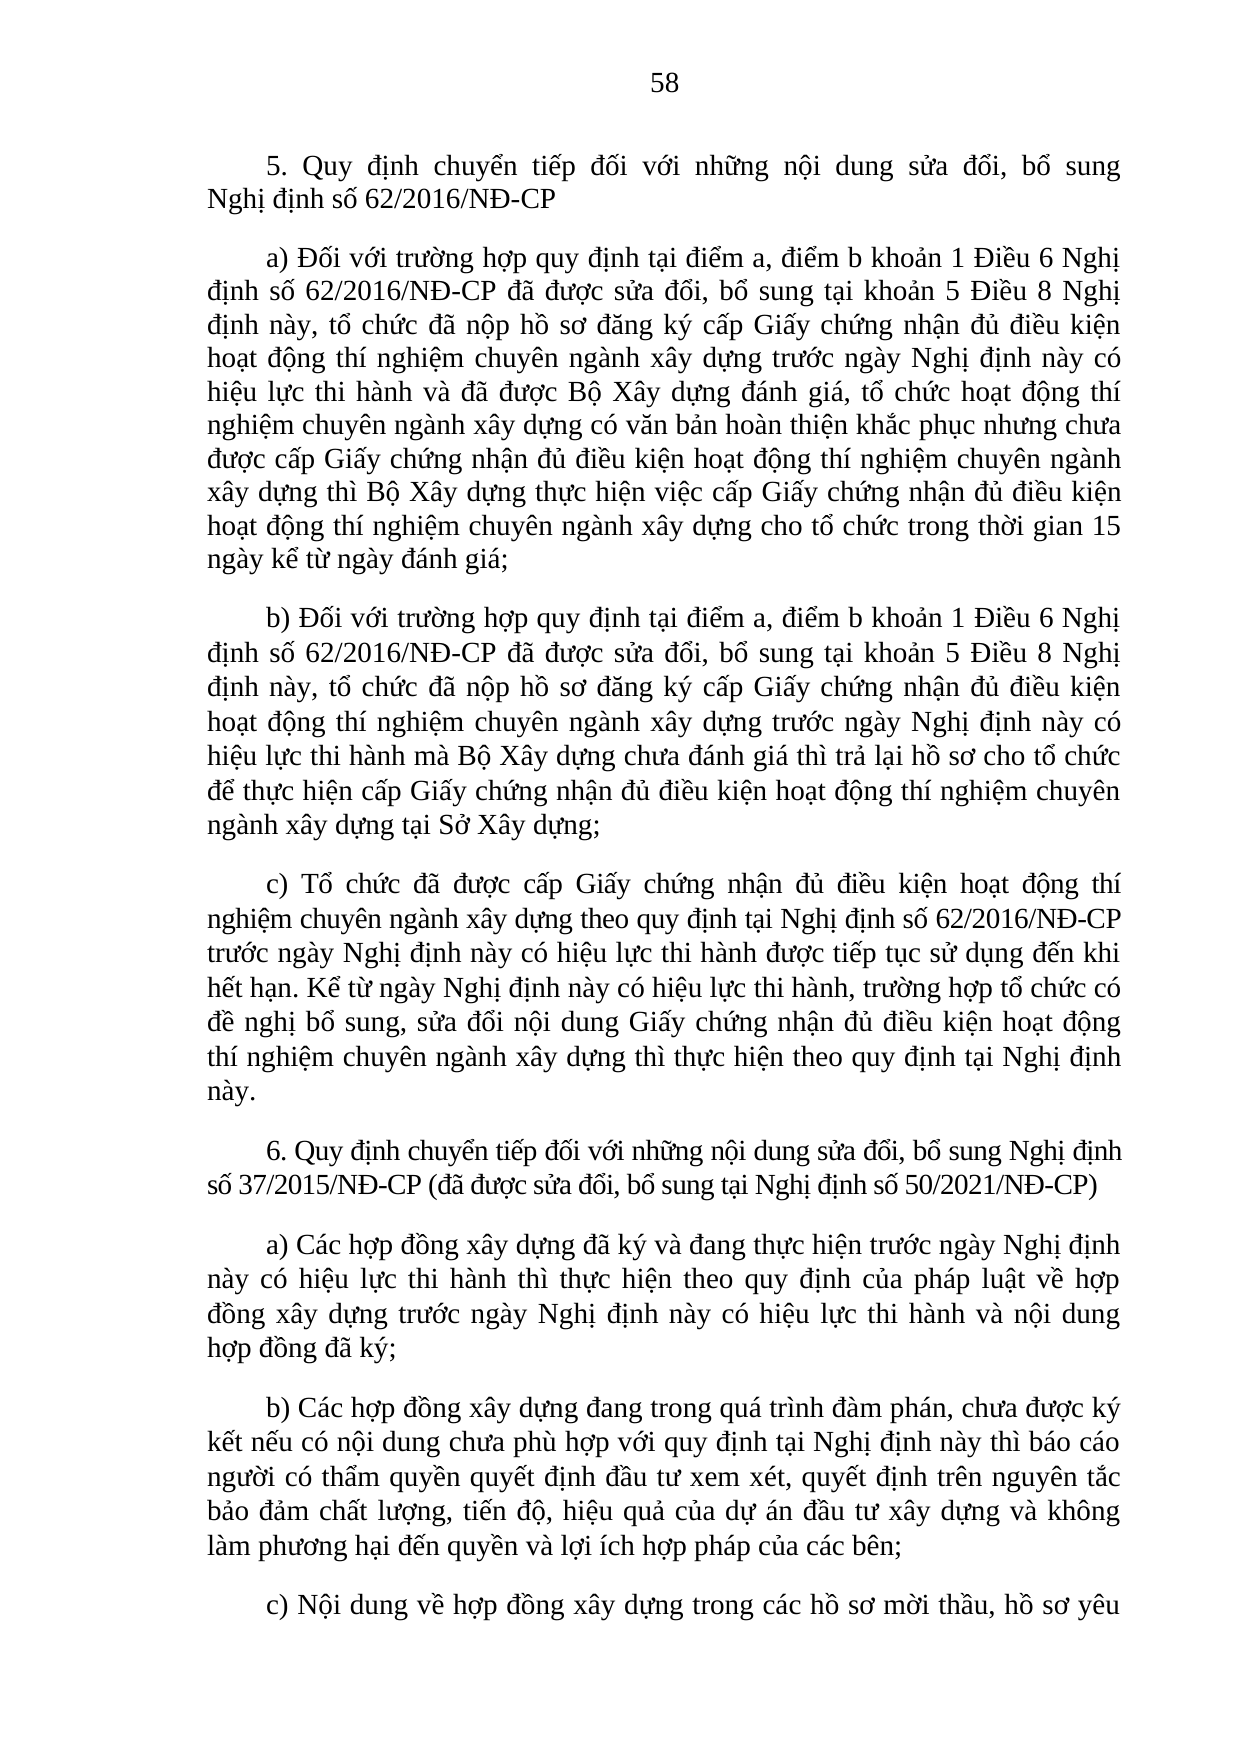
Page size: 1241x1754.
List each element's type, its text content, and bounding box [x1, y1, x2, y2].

text a) Các hợp đồng xây dựng đã ký và đang thực hiện trước ngày Nghị định này có hiệu lực thi hành thì thực hiện theo quy định của pháp luật về hợp đồng xây dựng trước ngày Nghị định này có hiệu lực thi hành và nội dung hợp đồng đã ký; [207, 1227, 1122, 1364]
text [207, 1587, 1122, 1621]
text a) Đối với trường hợp quy định tại điểm a, điểm b khoản 1 Điều 6 Nghị định số 62/2016/NĐ-CP đã được sửa đổi, bổ sung tại khoản 5 Điều 8 Nghị định này, tổ chức đã nộp hồ sơ đăng ký cấp Giấy chứng nhận đủ điều kiện hoạt động thí nghiệm chuyên ngành xây dựng trước ngày Nghị định này có hiệu lực thi hành và đã được Bộ Xây dựng đánh giá, tổ chức hoạt động thí nghiệm chuyên ngành xây dựng có văn bản hoàn thiện khắc phục nhưng chưa được cấp Giấy chứng nhận đủ điều kiện hoạt động thí nghiệm chuyên ngành xây dựng thì Bộ Xây dựng thực hiện việc cấp Giấy chứng nhận đủ điều kiện hoạt động thí nghiệm chuyên ngành xây dựng cho tổ chức trong thời gian 15 ngày kể từ ngày đánh giá; [207, 240, 1122, 575]
text c) Tổ chức đã được cấp Giấy chứng nhận đủ điều kiện hoạt động thí nghiệm chuyên ngành xây dựng theo quy định tại Nghị định số 62/2016/NĐ-CP trước ngày Nghị định này có hiệu lực thi hành được tiếp tục sử dụng đến khi hết hạn. Kể từ ngày Nghị định này có hiệu lực thi hành, trường hợp tổ chức có đề nghị bổ sung, sửa đổi nội dung Giấy chứng nhận đủ điều kiện hoạt động thí nghiệm chuyên ngành xây dựng thì thực hiện theo quy định tại Nghị định này. [207, 867, 1122, 1107]
text 5. Quy định chuyển tiếp đối với những nội dung sửa đổi, bổ sung Nghị định số 62/2016/NĐ-CP [207, 148, 1122, 215]
text 6. Quy định chuyển tiếp đối với những nội dung sửa đổi, bổ sung Nghị định số 37/2015/NĐ-CP (đã được sửa đổi, bổ sung tại Nghị định số 50/2021/NĐ-CP) [207, 1133, 1122, 1201]
text b) Các hợp đồng xây dựng đang trong quá trình đàm phán, chưa được ký kết nếu có nội dung chưa phù hợp với quy định tại Nghị định này thì báo cáo người có thẩm quyền quyết định đầu tư xem xét, quyết định trên nguyên tắc bảo đảm chất lượng, tiến độ, hiệu quả của dự án đầu tư xây dựng và không làm phương hại đến quyền và lợi ích hợp pháp của các bên; [207, 1390, 1122, 1561]
text b) Đối với trường hợp quy định tại điểm a, điểm b khoản 1 Điều 6 Nghị định số 62/2016/NĐ-CP đã được sửa đổi, bổ sung tại khoản 5 Điều 8 Nghị định này, tổ chức đã nộp hồ sơ đăng ký cấp Giấy chứng nhận đủ điều kiện hoạt động thí nghiệm chuyên ngành xây dựng trước ngày Nghị định này có hiệu lực thi hành mà Bộ Xây dựng chưa đánh giá thì trả lại hồ sơ cho tổ chức để thực hiện cấp Giấy chứng nhận đủ điều kiện hoạt động thí nghiệm chuyên ngành xây dựng tại Sở Xây dựng; [207, 600, 1122, 841]
